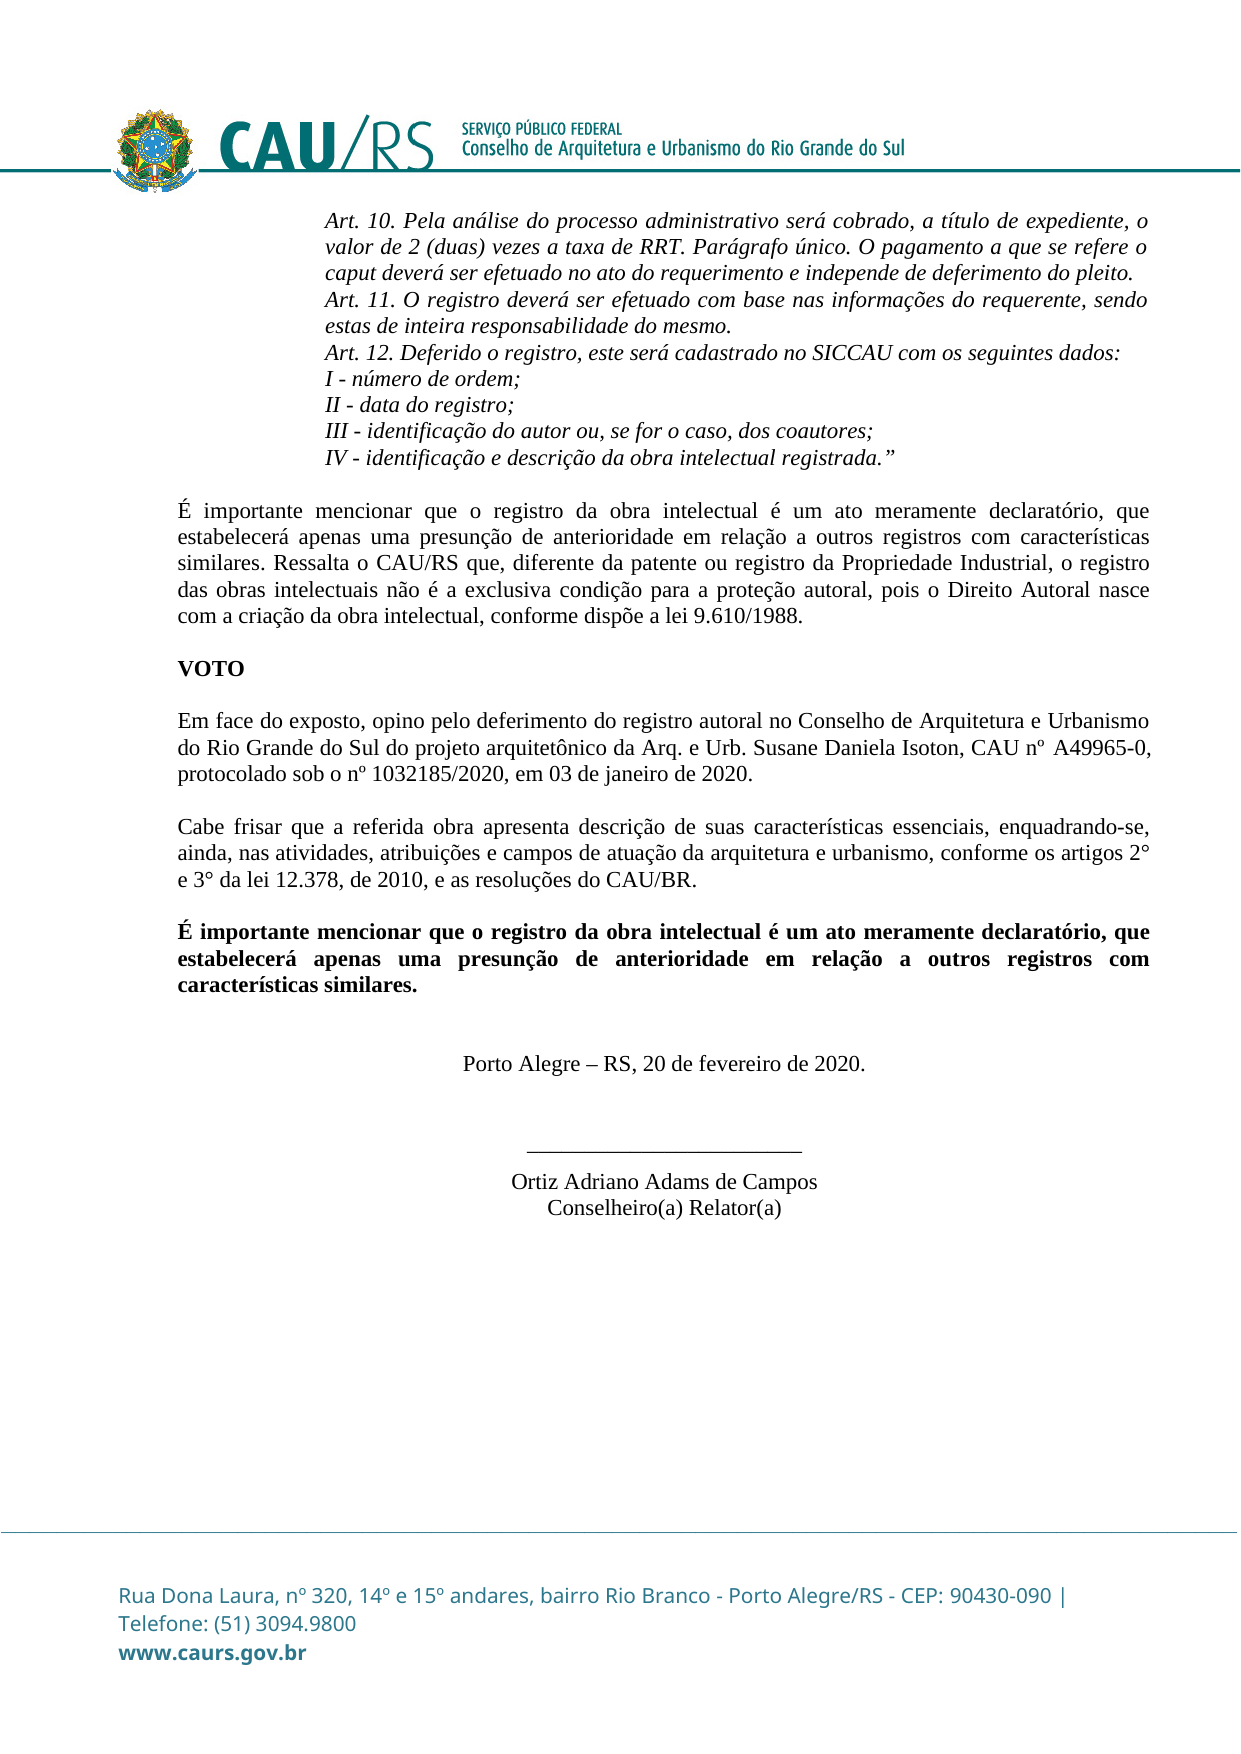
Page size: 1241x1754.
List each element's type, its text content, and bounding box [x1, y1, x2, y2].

picture [0, 43, 1241, 203]
text Cabe frisar que a referida obra apresenta descrição de suas características essenciais, enquadrando-se, ainda, nas atividades, atribuições e campos de atuação da arquitetura e urbanismo, conforme os artigos 2° e 3° da lei 12.378, de 2010, e as resoluções do CAU/BR. [177, 813, 1152, 892]
text Em face do exposto, opino pelo deferimento do registro autoral no Conselho de Arquitetura e Urbanismo do Rio Grande do Sul do projeto arquitetônico da Arq. e Urb. Susane Daniela Isoton, CAU nº A49965-0, protocolado sob o nº 1032185/2020, em 03 de janeiro de 2020. [177, 707, 1152, 787]
text É importante mencionar que o registro da obra intelectual é um ato meramente declaratório, que estabelecerá apenas uma presunção de anterioridade em relação a outros registros com características similares. [177, 918, 1152, 997]
text Conselheiro(a) Relator(a) [177, 1194, 1152, 1221]
text III - identificação do autor ou, se for o caso, dos coautores; [325, 418, 1152, 444]
text É importante mencionar que o registro da obra intelectual é um ato meramente declaratório, que estabelecerá apenas uma presunção de anterioridade em relação a outros registros com características similares. Ressalta o CAU/RS que, diferente da patente ou registro da Propriedade Industrial, o registro das obras intelectuais não é a exclusiva condição para a proteção autoral, pois o Direito Autoral nasce com a criação da obra intelectual, conforme dispõe a lei 9.610/1988. [177, 497, 1152, 628]
text Art. 11. O registro deverá ser efetuado com base nas informações do requerente, sendo estas de inteira responsabilidade do mesmo. [325, 286, 1152, 338]
text II - data do registro; [325, 391, 1152, 418]
text ________________________ [177, 1129, 1152, 1156]
text Art. 12. Deferido o registro, este será cadastrado no SICCAU com os seguintes dados: [325, 338, 1152, 365]
text IV - identificação e descrição da obra intelectual registrada.” [325, 444, 1152, 470]
text I - número de ordem; [325, 365, 1152, 391]
text Ortiz Adriano Adams de Campos [177, 1168, 1152, 1194]
text Porto Alegre – RS, 20 de fevereiro de 2020. [177, 1050, 1152, 1076]
text Art. 10. Pela análise do processo administrativo será cobrado, a título de expediente, o valor de 2 (duas) vezes a taxa de RRT. Parágrafo único. O pagamento a que se refere o caput deverá ser efetuado no ato do requerimento e independe de deferimento do pleito. [325, 207, 1152, 286]
text VOTO [177, 655, 1152, 681]
